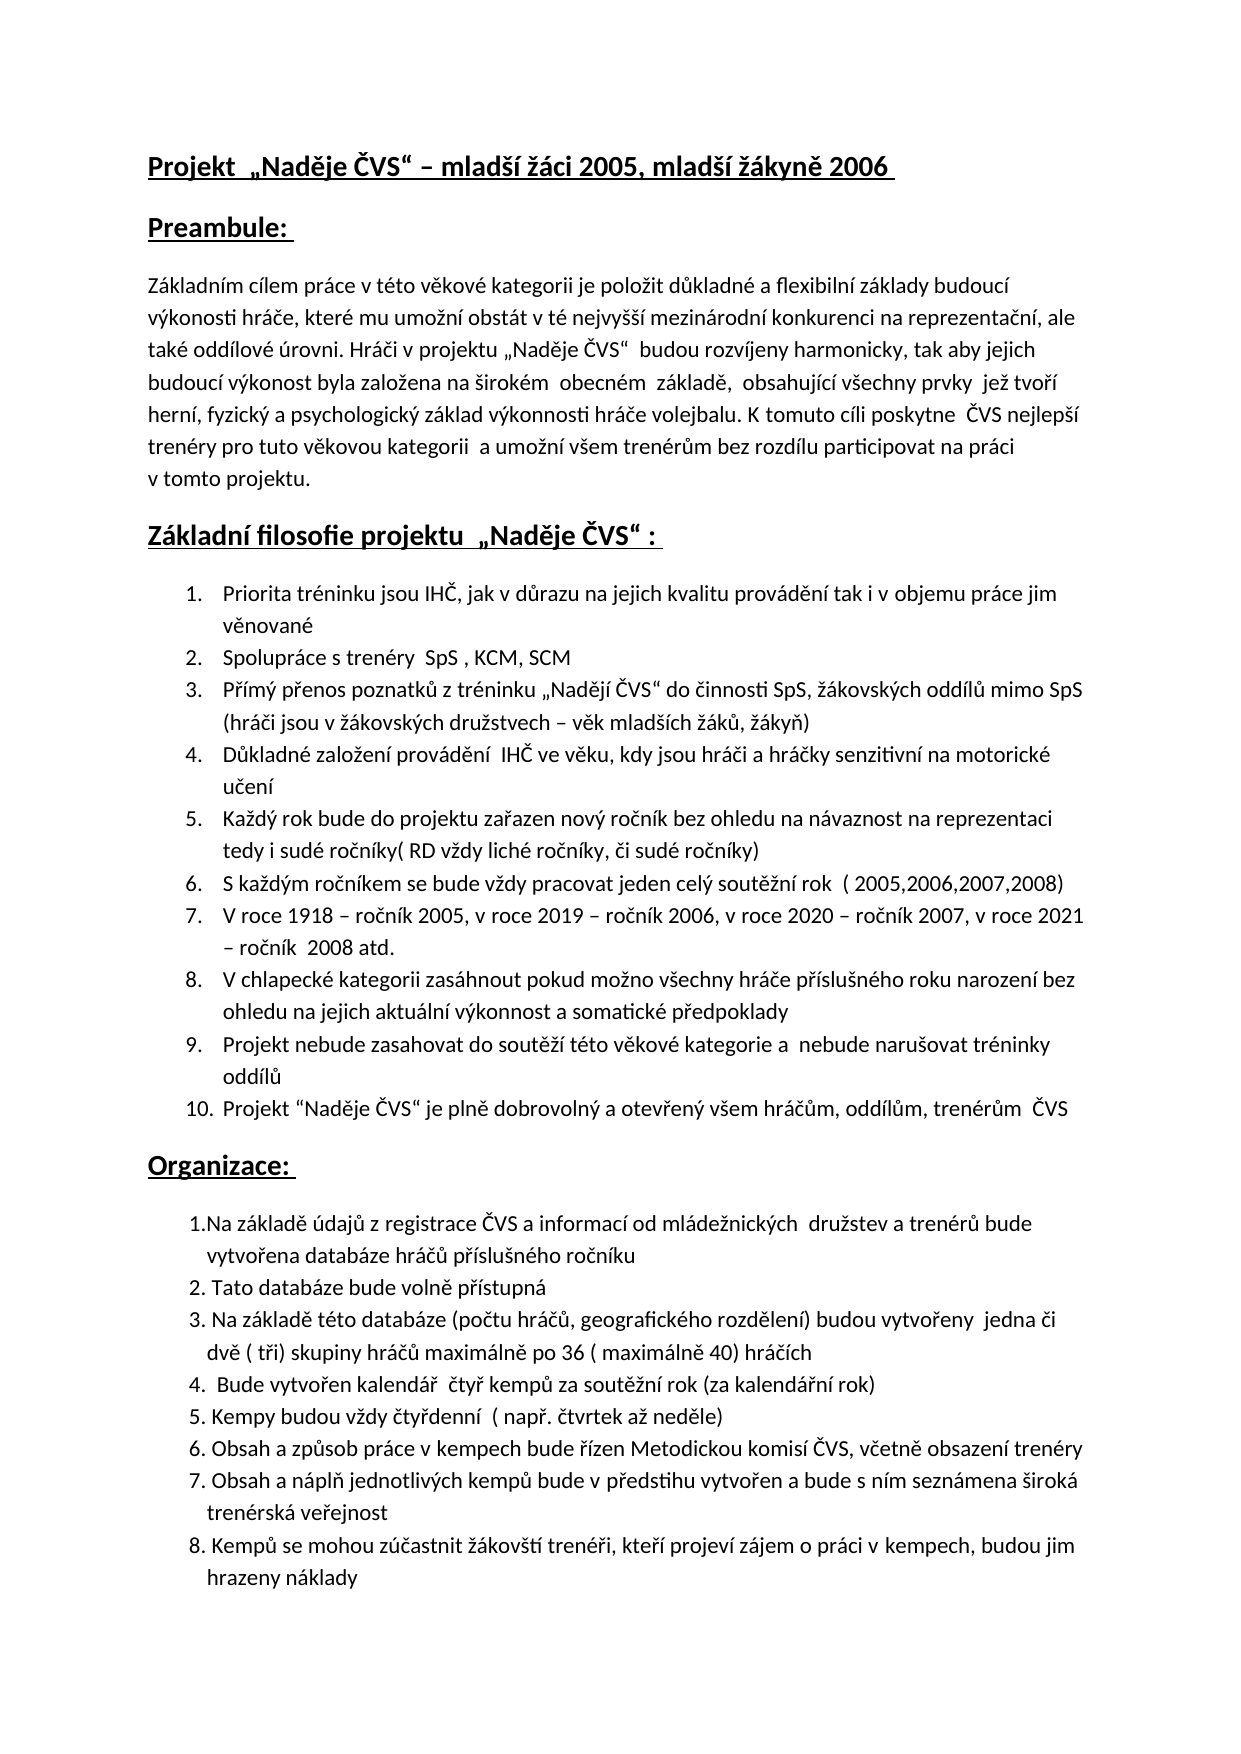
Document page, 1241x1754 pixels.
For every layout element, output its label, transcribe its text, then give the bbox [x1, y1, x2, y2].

list 5. Kempy budou vždy čtyřdenní ( např. čtvrtek až neděle) [148, 1402, 1093, 1430]
list Každý rok bude do projektu zařazen nový ročník bez ohledu na návaznost na reprezentaci tedy i sudé ročníky( RD vždy liché ročníky, či sudé ročníky) [185, 804, 1093, 864]
list V roce 1918 – ročník 2005, v roce 2019 – ročník 2006, v roce 2020 – ročník 2007, v roce 2021 – ročník 2008 atd. [185, 901, 1093, 961]
text Základní filosofie projektu „Naděje ČVS“ : [148, 517, 1093, 553]
text Základním cílem práce v této věkové kategorii je položit důkladné a flexibilní základy budoucí výkonosti hráče, které mu umožní obstát v té nejvyšší mezinárodní konkurenci na reprezentační, ale také oddílové úrovni. Hráči v projektu „Naděje ČVS“ budou rozvíjeny harmonicky, tak aby jejich budoucí výkonost byla založena na širokém obecném základě, obsahující všechny prvky jež tvoří herní, fyzický a psychologický základ výkonnosti hráče volejbalu. K tomuto cíli poskytne ČVS nejlepší trenéry pro tuto věkovou kategorii a umožní všem trenérům bez rozdílu participovat na práci v tomto projektu. [148, 271, 1093, 492]
list Projekt “Naděje ČVS“ je plně dobrovolný a otevřený všem hráčům, oddílům, trenérům ČVS [185, 1094, 1093, 1122]
list 2. Tato databáze bude volně přístupná [148, 1273, 1093, 1301]
text Preambule: [148, 209, 1093, 245]
list Spolupráce s trenéry SpS , KCM, SCM [185, 643, 1093, 671]
list 6. Obsah a způsob práce v kempech bude řízen Metodickou komisí ČVS, včetně obsazení trenéry [148, 1434, 1093, 1462]
list 4. Bude vytvořen kalendář čtyř kempů za soutěžní rok (za kalendářní rok) [148, 1370, 1093, 1398]
list S každým ročníkem se bude vždy pracovat jeden celý soutěžní rok ( 2005,2006,2007,2008) [185, 869, 1093, 897]
list Projekt nebude zasahovat do soutěží této věkové kategorie a nebude narušovat tréninky oddílů [185, 1030, 1093, 1090]
list 1.Na základě údajů z registrace ČVS a informací od mládežnických družstev a trenérů bude vytvořena databáze hráčů příslušného ročníku [148, 1209, 1093, 1269]
list Priorita tréninku jsou IHČ, jak v důrazu na jejich kvalitu provádění tak i v objemu práce jim věnované [185, 579, 1093, 639]
list 8. Kempů se mohou zúčastnit žákovští trenéři, kteří projeví zájem o práci v kempech, budou jim hrazeny náklady [148, 1531, 1093, 1591]
text Organizace: [148, 1147, 1093, 1183]
list 7. Obsah a náplň jednotlivých kempů bude v předstihu vytvořen a bude s ním seznámena široká trenérská veřejnost [148, 1466, 1093, 1527]
text Projekt „Naděje ČVS“ – mladší žáci 2005, mladší žákyně 2006 [148, 148, 1093, 183]
list Přímý přenos poznatků z tréninku „Nadějí ČVS“ do činnosti SpS, žákovských oddílů mimo SpS (hráči jsou v žákovských družstvech – věk mladších žáků, žákyň) [185, 676, 1093, 736]
list 3. Na základě této databáze (počtu hráčů, geografického rozdělení) budou vytvořeny jedna či dvě ( tři) skupiny hráčů maximálně po 36 ( maximálně 40) hráčích [148, 1305, 1093, 1366]
list Důkladné založení provádění IHČ ve věku, kdy jsou hráči a hráčky senzitivní na motorické učení [185, 740, 1093, 800]
list V chlapecké kategorii zasáhnout pokud možno všechny hráče příslušného roku narození bez ohledu na jejich aktuální výkonnost a somatické předpoklady [185, 965, 1093, 1026]
